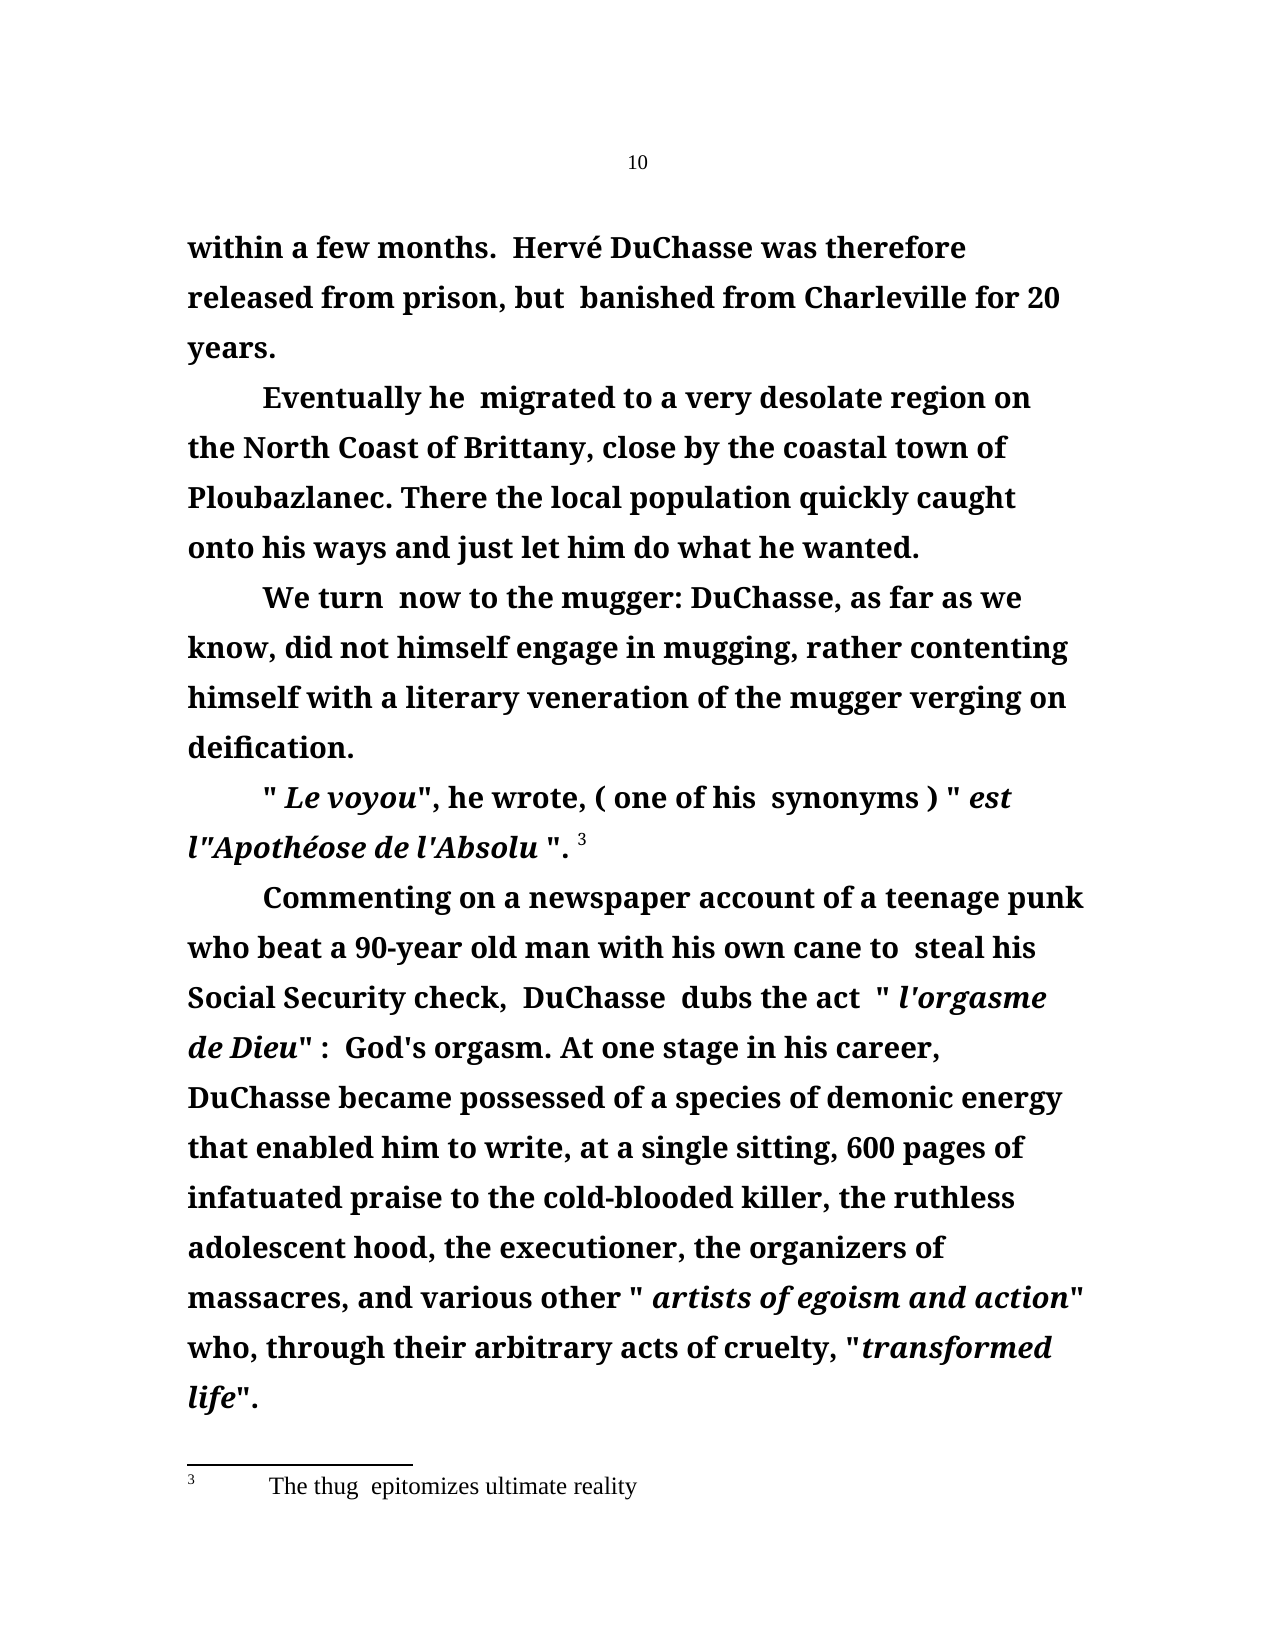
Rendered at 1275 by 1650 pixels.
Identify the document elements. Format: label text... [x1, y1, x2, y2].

text We turn now to the mugger: DuChasse, as far as we know, did not himself engage in mugging, rather contenting himself with a literary veneration of the mugger verging on deification. [187, 567, 1087, 767]
text " Le voyou", he wrote, ( one of his synonyms ) " est l"Apothéose de l'Absolu ". [187, 767, 1087, 867]
text Eventually he migrated to a very desolate region on the North Coast of Brittany, close by the coastal town of Ploubazlanec. There the local population quickly caught onto his ways and just let him do what he wanted. [187, 367, 1087, 567]
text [187, 217, 1087, 367]
text Commenting on a newspaper account of a teenage punk who beat a 90-year old man with his own cane to steal his Social Security check, DuChasse dubs the act " l'orgasme de Dieu" : God's orgasm. At one stage in his career, DuChasse became possessed of a species of demonic energy that enabled him to write, at a single sitting, 600 pages of infatuated praise to the cold-blooded killer, the ruthless adolescent hood, the executioner, the organizers of massacres, and various other " artists of egoism and action" who, through their arbitrary acts of cruelty, "transformed life". [187, 867, 1087, 1417]
